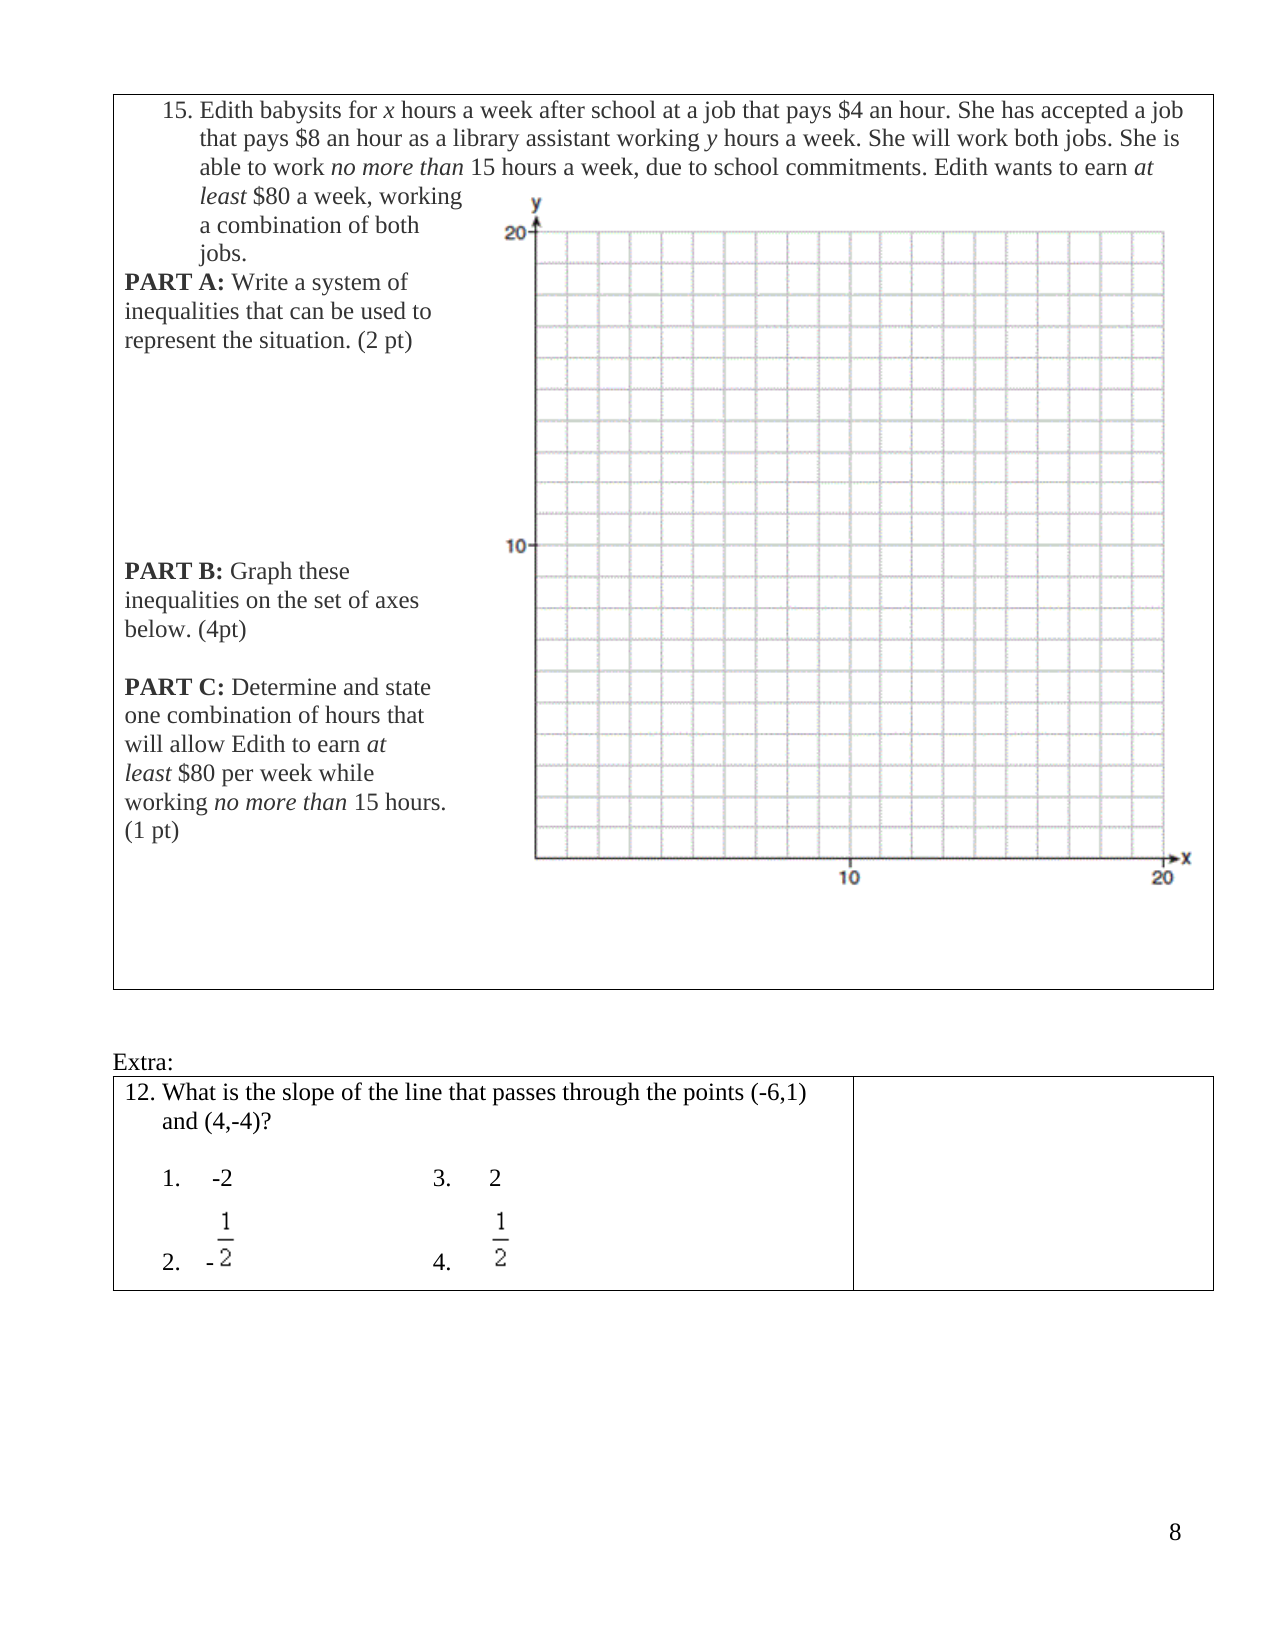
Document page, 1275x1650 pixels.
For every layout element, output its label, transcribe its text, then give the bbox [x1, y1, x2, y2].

table_header [854, 1077, 1213, 1290]
table_cell Edith babysits for x hours a week after school at a job that pays $4 an hour. She has accepted a job that pays $8 an hour as a library assistant working y hours a week. She will work both jobs. She is able to work no more than 15 hours a week, due to school commitments. Edith wants to earn at least $80 a week, working a combination of both jobs. PART A: Write a system of inequalities that can be used to represent the situation. (2 pt) PART B: Graph these inequalities on the set of axes below. (4pt) PART C: Determine and state one combination of hours that will allow Edith to earn at least $80 per week while working no more than 15 hours. (1 pt) [114, 95, 1213, 989]
picture [488, 1206, 514, 1271]
picture [213, 1206, 239, 1271]
picture [487, 185, 1211, 901]
table_header What is the slope of the line that passes through the points (-6,1) and (4,-4)? -2 3. 2 - 4. [114, 1077, 853, 1290]
text Extra: [112, 1047, 1181, 1076]
